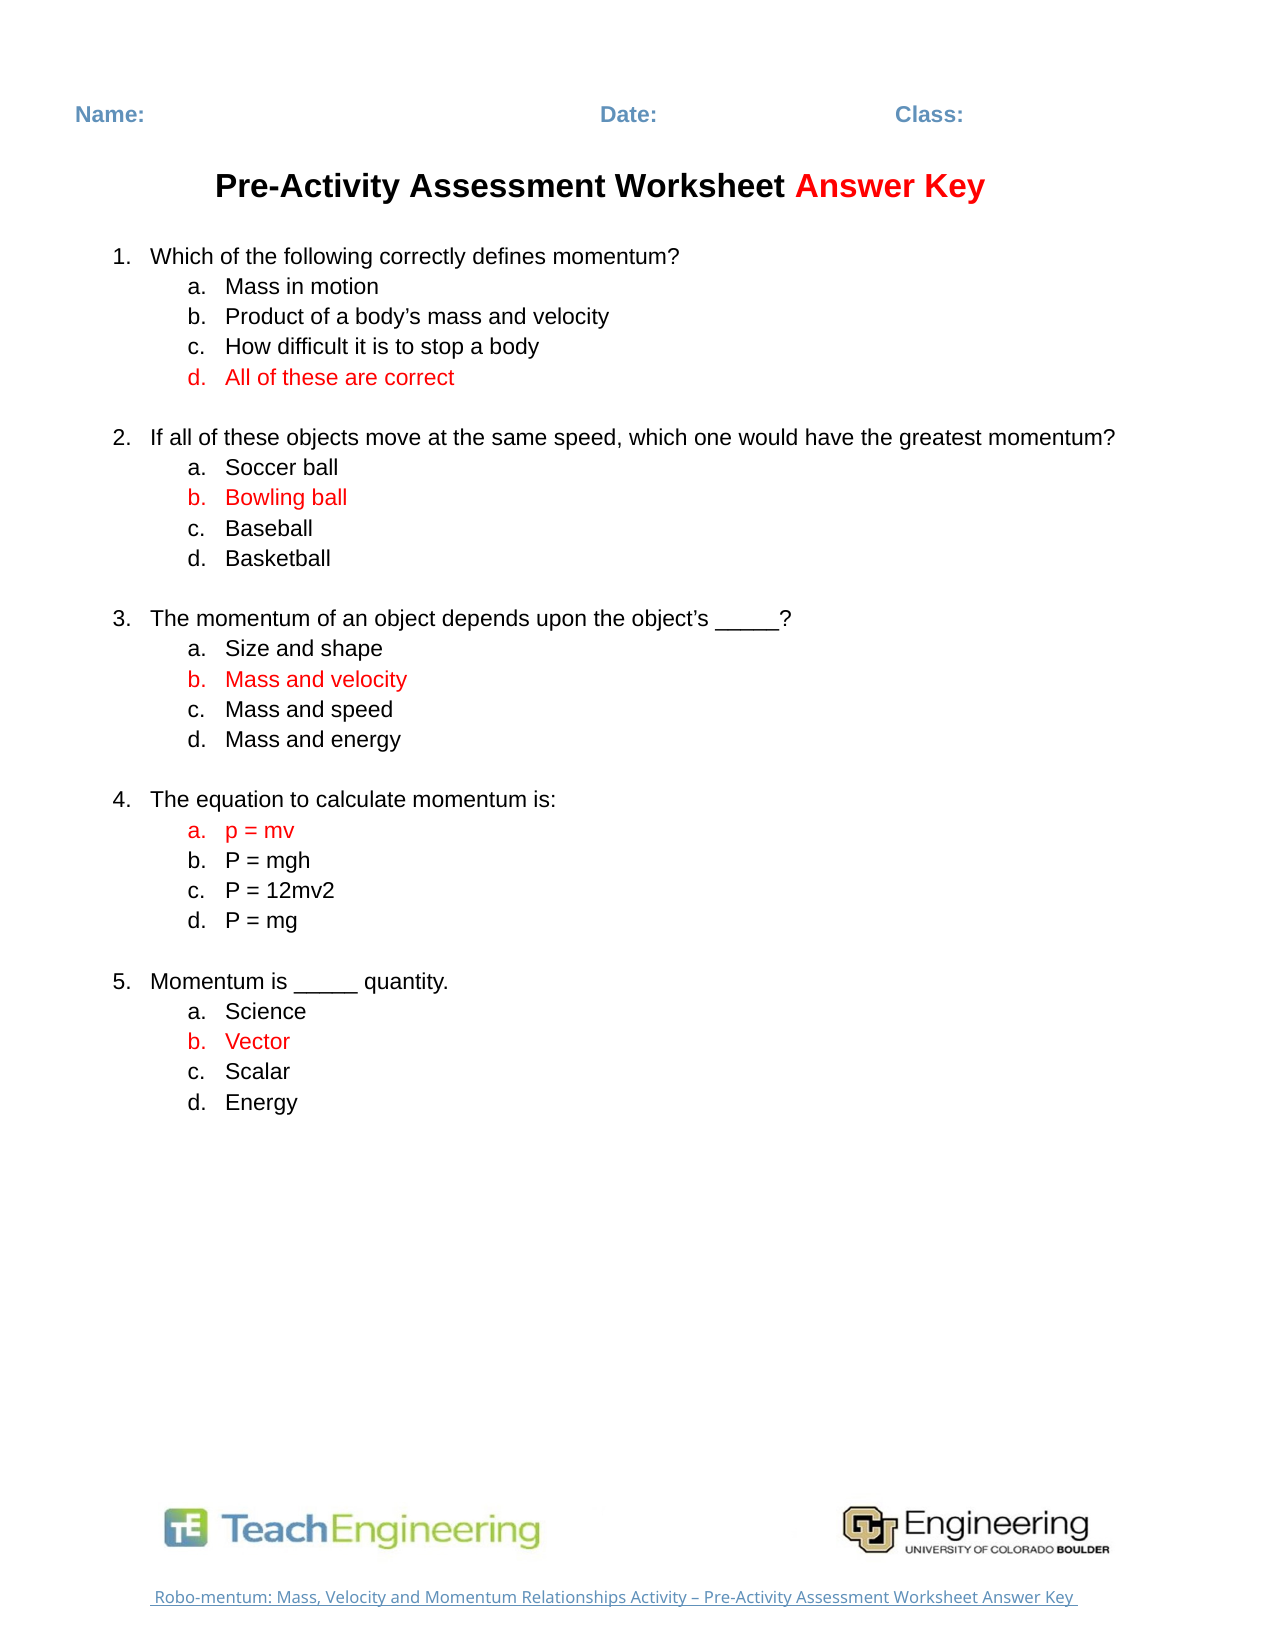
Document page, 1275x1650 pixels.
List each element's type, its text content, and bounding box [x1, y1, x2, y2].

list The momentum of an object depends upon the object’s _____? [112, 605, 1125, 631]
list Mass and velocity [187, 666, 1125, 692]
list Which of the following correctly defines momentum? [112, 243, 1125, 269]
list Mass and speed [187, 696, 1125, 722]
list Scalar [187, 1058, 1125, 1084]
list Vector [187, 1028, 1125, 1054]
list Product of a body’s mass and velocity [187, 303, 1125, 329]
text Pre-Activity Assessment Worksheet Answer Key [75, 166, 1125, 204]
list Momentum is _____ quantity. [112, 968, 1125, 994]
list Energy [187, 1088, 1125, 1115]
list Bowling ball [187, 484, 1125, 511]
list How difficult it is to stop a body [187, 333, 1125, 359]
list Baseball [187, 514, 1125, 541]
picture [148, 1493, 1127, 1571]
list Soccer ball [187, 454, 1125, 480]
list Basketball [187, 545, 1125, 571]
list P = mg [187, 907, 1125, 933]
list P = 12mv2 [187, 877, 1125, 903]
list P = mgh [187, 847, 1125, 873]
list All of these are correct [187, 363, 1125, 390]
list If all of these objects move at the same speed, which one would have the greatest momentum? [112, 424, 1125, 450]
list p = mv [187, 817, 1125, 843]
list Mass and energy [187, 726, 1125, 752]
list Size and shape [187, 635, 1125, 662]
list Mass in motion [187, 273, 1125, 299]
list Science [187, 998, 1125, 1024]
list The equation to calculate momentum is: [112, 786, 1125, 813]
